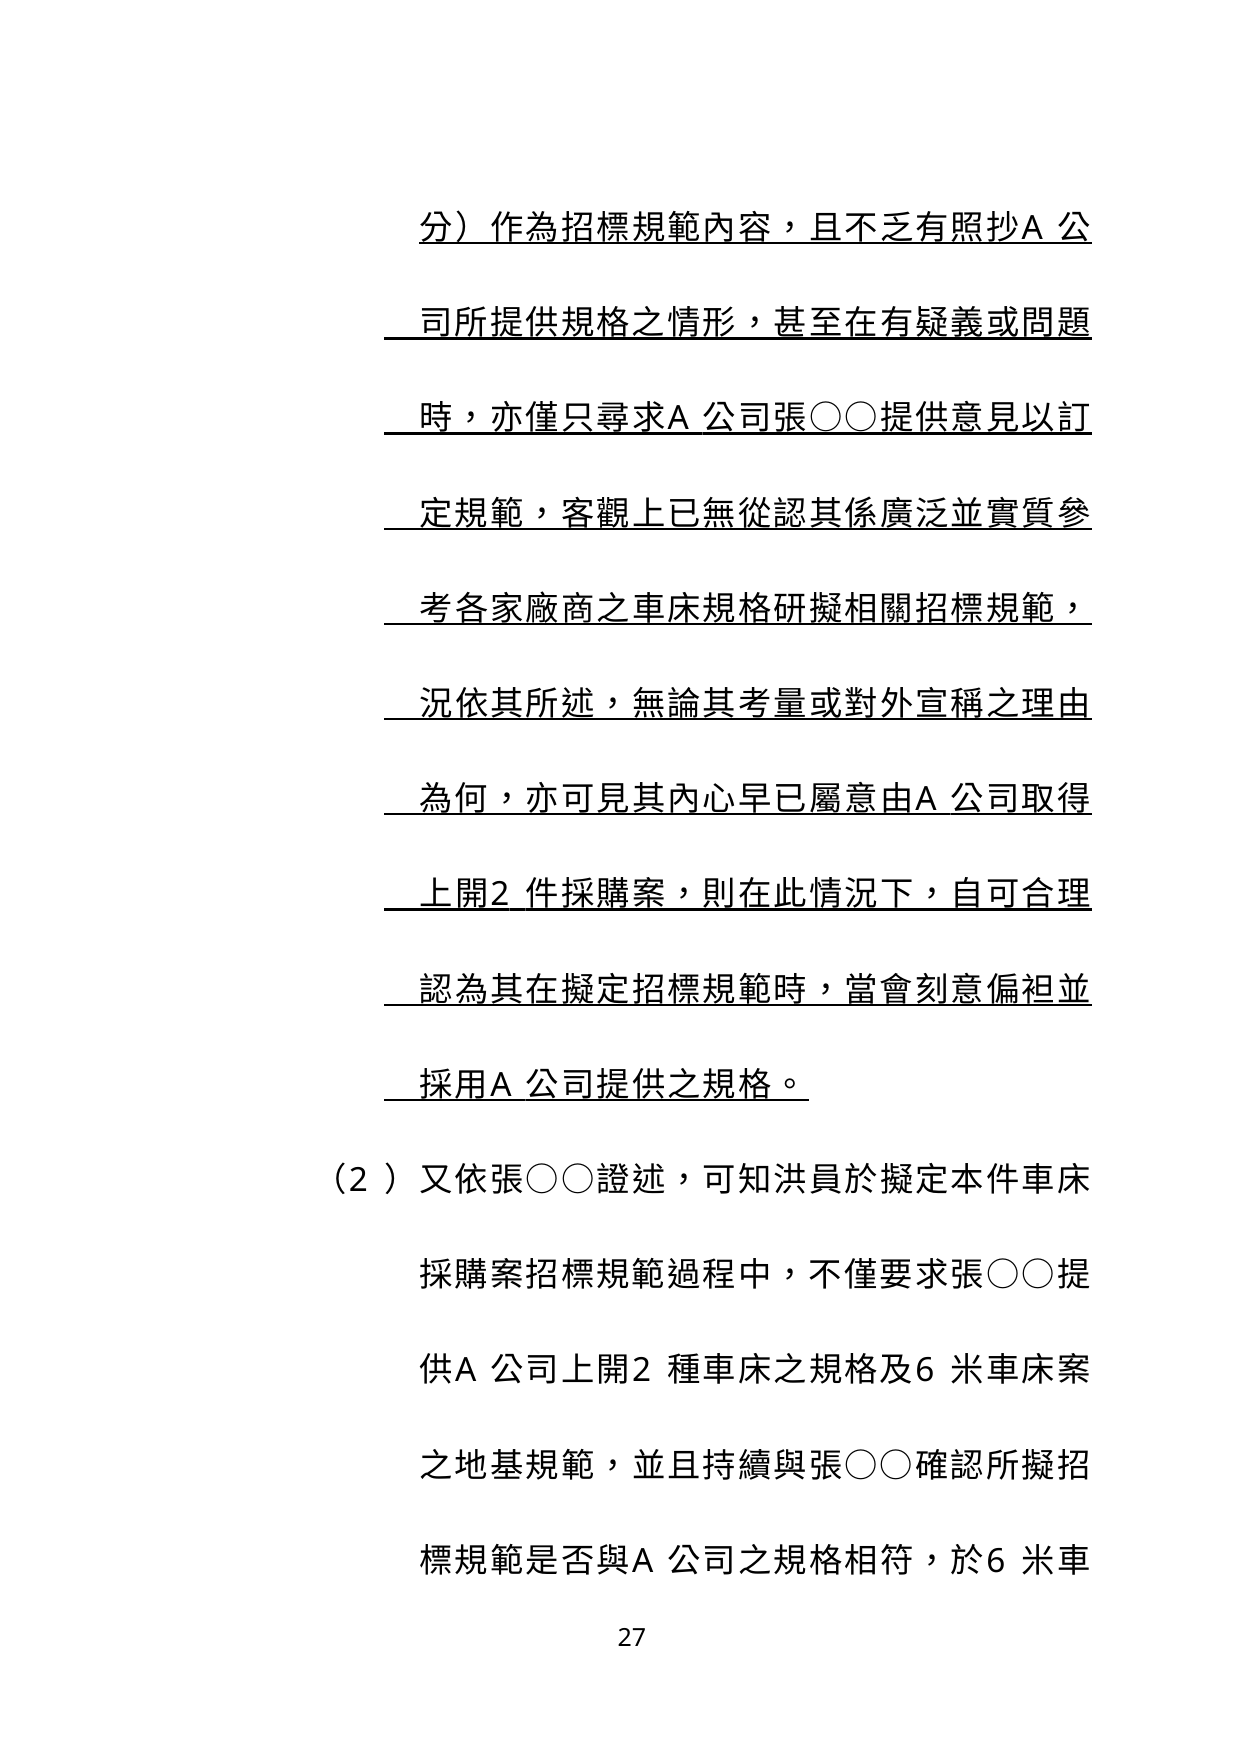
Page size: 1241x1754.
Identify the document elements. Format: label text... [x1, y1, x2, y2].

subtitle 又依張○○證述，可知洪員於擬定本件車床採購案招標規範過程中，不僅要求張○○提供A公司上開2種車床之規格及6米車床案之地基規範，並且持續與張○○確認所擬招標規範是否與A公司之規格相符，於6米車床案公開招標前，亦先輾轉將採購規範傳給張○○，以供對方確認有無符合A公司規格，上情已與洪員前開供述相合。 [296, 1129, 1092, 1605]
